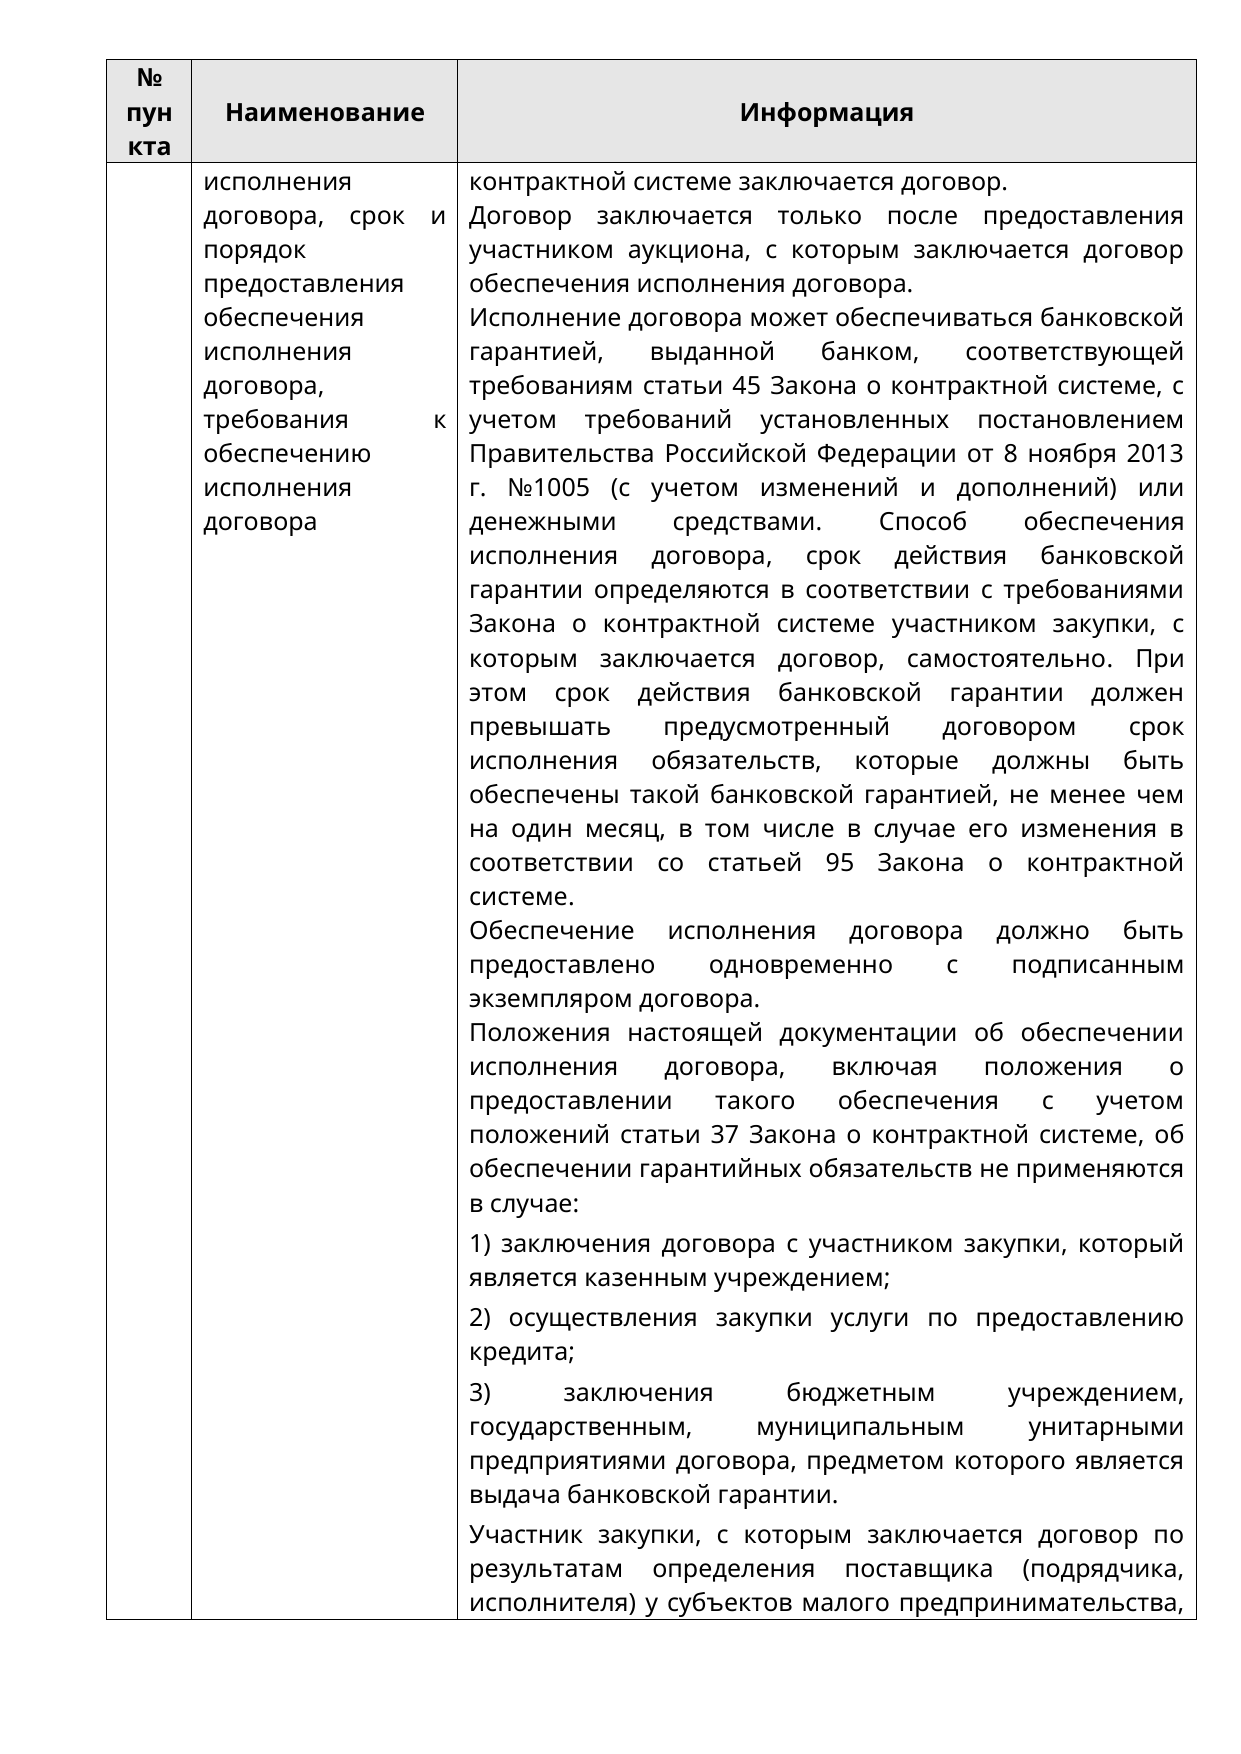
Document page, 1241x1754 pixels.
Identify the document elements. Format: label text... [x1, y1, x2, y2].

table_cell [458, 163, 1196, 1619]
table_header Наименование [192, 60, 457, 162]
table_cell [192, 163, 457, 1619]
table_header Информация [458, 60, 1196, 162]
table_cell [107, 163, 191, 1619]
table_header № пункта [107, 60, 191, 162]
